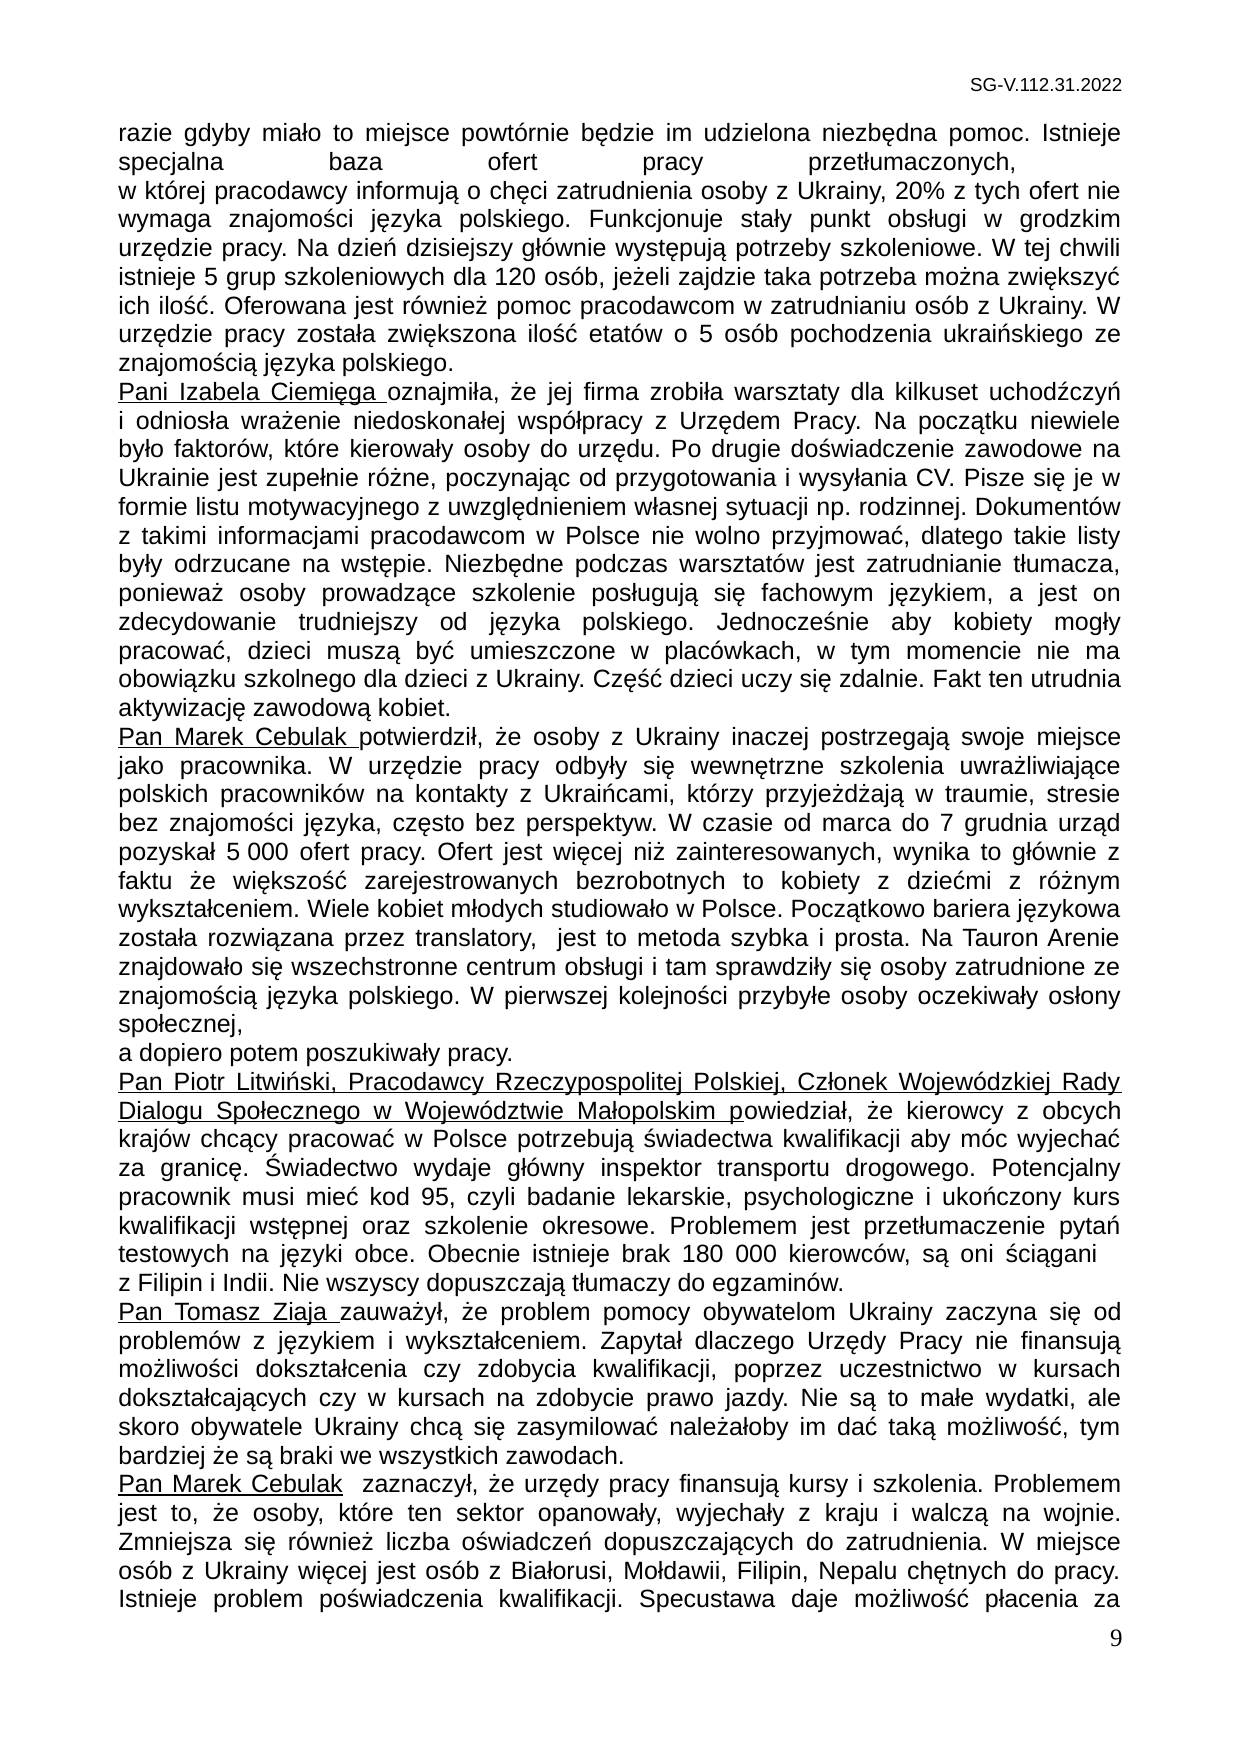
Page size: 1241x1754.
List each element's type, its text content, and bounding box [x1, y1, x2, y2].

text Pani Izabela Ciemięga oznajmiła, że jej firma zrobiła warsztaty dla kilkuset uchodźczyń i odniosła wrażenie niedoskonałej współpracy z Urzędem Pracy. Na początku niewiele było faktorów, które kierowały osoby do urzędu. Po drugie doświadczenie zawodowe na Ukrainie jest zupełnie różne, poczynając od przygotowania i wysyłania CV. Pisze się je w formie listu motywacyjnego z uwzględnieniem własnej sytuacji np. rodzinnej. Dokumentów z takimi informacjami pracodawcom w Polsce nie wolno przyjmować, dlatego takie listy były odrzucane na wstępie. Niezbędne podczas warsztatów jest zatrudnianie tłumacza, ponieważ osoby prowadzące szkolenie posługują się fachowym językiem, a jest on zdecydowanie trudniejszy od języka polskiego. Jednocześnie aby kobiety mogły pracować, dzieci muszą być umieszczone w placówkach, w tym momencie nie ma obowiązku szkolnego dla dzieci z Ukrainy. Część dzieci uczy się zdalnie. Fakt ten utrudnia aktywizację zawodową kobiet. [118, 377, 1122, 722]
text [118, 118, 1122, 377]
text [118, 1469, 1122, 1613]
text Pan Piotr Litwiński, Pracodawcy Rzeczypospolitej Polskiej, Członek Wojewódzkiej Rady Dialogu Społecznego w Województwie Małopolskim powiedział, że kierowcy z obcych krajów chcący pracować w Polsce potrzebują świadectwa kwalifikacji aby móc wyjechać za granicę. Świadectwo wydaje główny inspektor transportu drogowego. Potencjalny pracownik musi mieć kod 95, czyli badanie lekarskie, psychologiczne i ukończony kurs kwalifikacji wstępnej oraz szkolenie okresowe. Problemem jest przetłumaczenie pytań testowych na języki obce. Obecnie istnieje brak 180 000 kierowców, są oni ściągani z Filipin i Indii. Nie wszyscy dopuszczają tłumaczy do egzaminów. [118, 1093, 1122, 1297]
text Pan Tomasz Ziaja zauważył, że problem pomocy obywatelom Ukrainy zaczyna się od problemów z językiem i wykształceniem. Zapytał dlaczego Urzędy Pracy nie finansują możliwości dokształcenia czy zdobycia kwalifikacji, poprzez uczestnictwo w kursach dokształcających czy w kursach na zdobycie prawo jazdy. Nie są to małe wydatki, ale skoro obywatele Ukrainy chcą się zasymilować należałoby im dać taką możliwość, tym bardziej że są braki we wszystkich zawodach. [118, 1297, 1122, 1469]
text Pan Marek Cebulak potwierdził, że osoby z Ukrainy inaczej postrzegają swoje miejsce jako pracownika. W urzędzie pracy odbyły się wewnętrzne szkolenia uwrażliwiające polskich pracowników na kontakty z Ukraińcami, którzy przyjeżdżają w traumie, stresie bez znajomości języka, często bez perspektyw. W czasie od marca do 7 grudnia urząd pozyskał 5 000 ofert pracy. Ofert jest więcej niż zainteresowanych, wynika to głównie z faktu że większość zarejestrowanych bezrobotnych to kobiety z dziećmi z różnym wykształceniem. Wiele kobiet młodych studiowało w Polsce. Początkowo bariera językowa została rozwiązana przez translatory, jest to metoda szybka i prosta. Na Tauron Arenie znajdowało się wszechstronne centrum obsługi i tam sprawdziły się osoby zatrudnione ze znajomością języka polskiego. W pierwszej kolejności przybyłe osoby oczekiwały osłony społecznej, a dopiero potem poszukiwały pracy. [118, 722, 1122, 1067]
